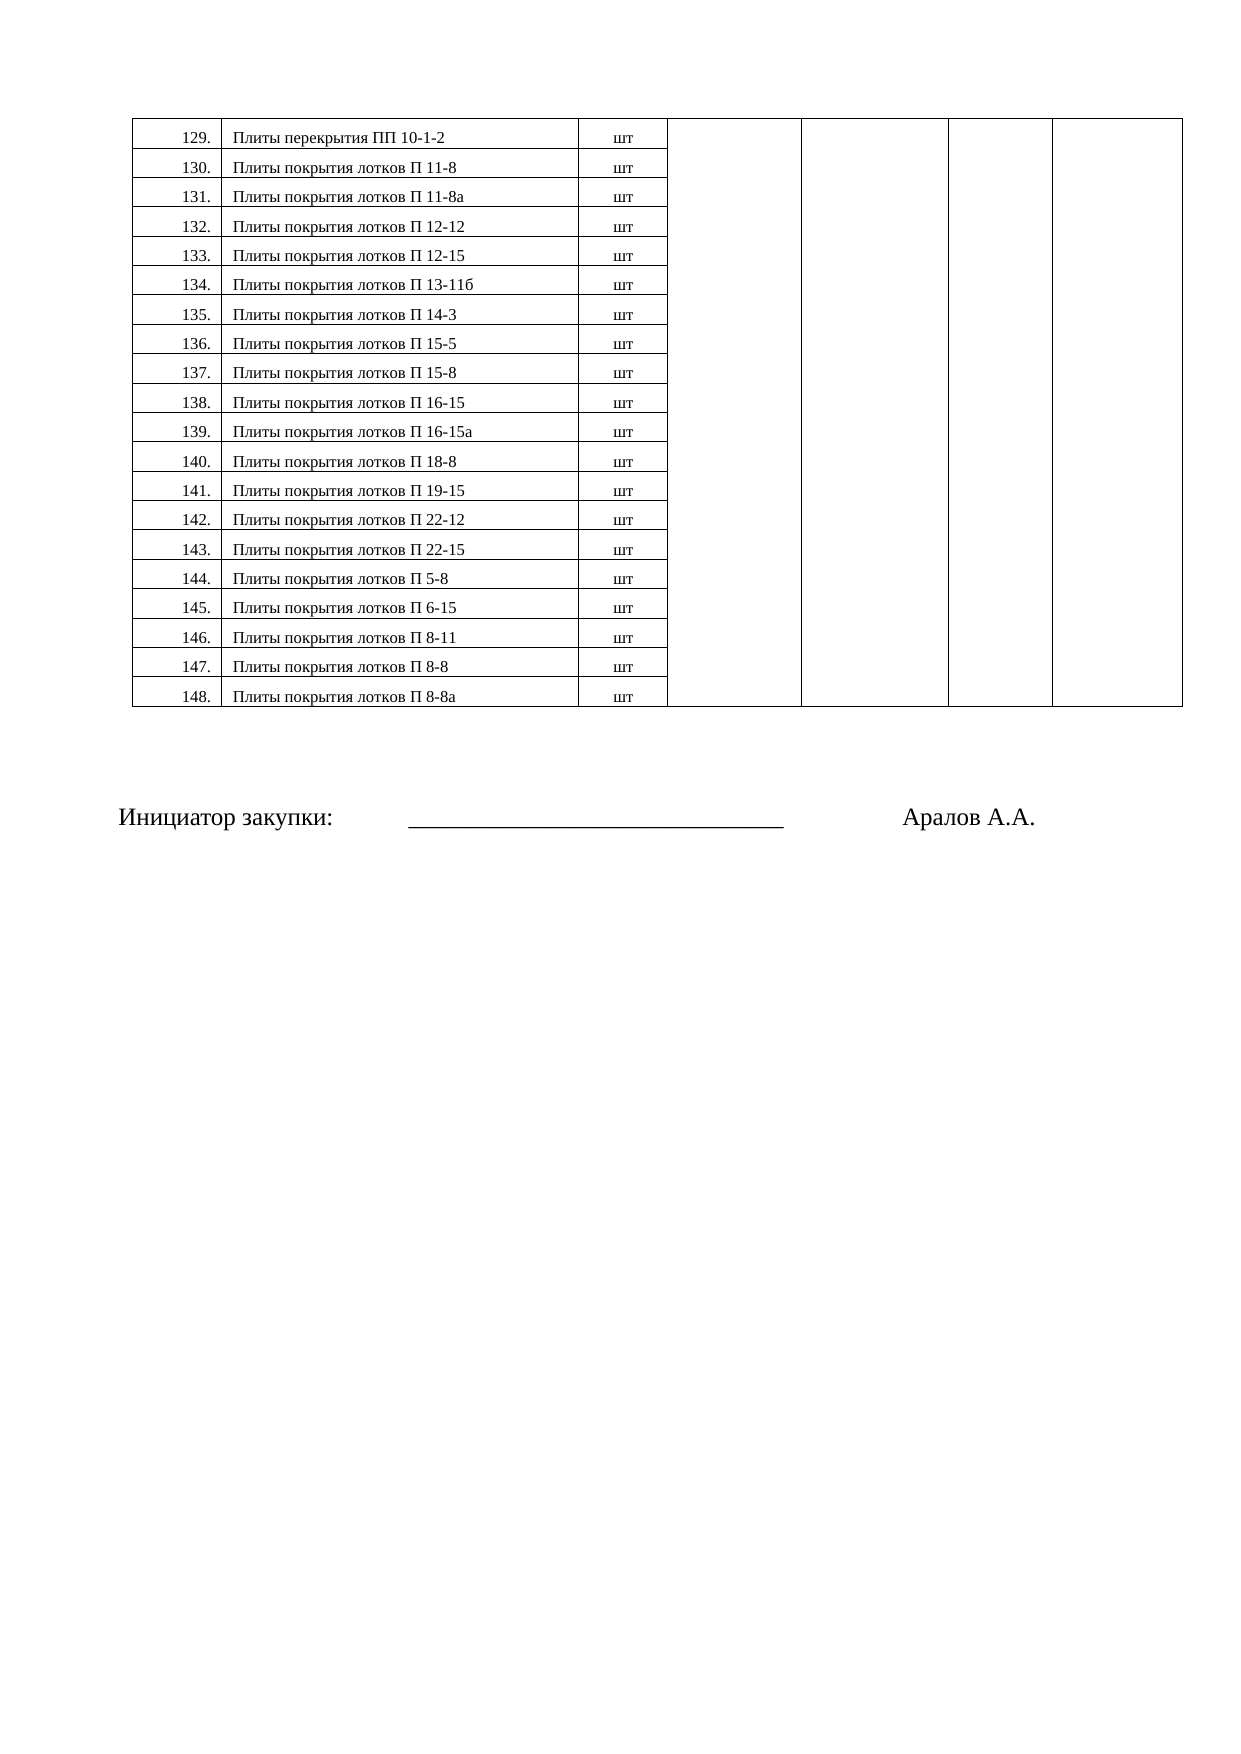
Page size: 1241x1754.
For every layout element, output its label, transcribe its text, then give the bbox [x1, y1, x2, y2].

table_cell [133, 472, 221, 500]
table_cell шт [579, 149, 667, 177]
table_cell [133, 119, 221, 147]
table_cell шт [579, 648, 667, 676]
table_cell шт [579, 442, 667, 471]
table_cell шт [579, 295, 667, 324]
table_cell [133, 648, 221, 676]
table_cell Плиты покрытия лотков П 8-8 [222, 648, 578, 676]
table_cell [133, 677, 221, 706]
table_cell [133, 207, 221, 236]
table_cell [133, 237, 221, 265]
table_cell Плиты покрытия лотков П 18-8 [222, 442, 578, 471]
table_cell [133, 149, 221, 177]
table_cell шт [579, 207, 667, 236]
table_cell Плиты покрытия лотков П 15-8 [222, 354, 578, 382]
table_cell [133, 178, 221, 206]
table_cell Плиты покрытия лотков П 22-15 [222, 530, 578, 559]
table_cell [133, 295, 221, 324]
table_cell шт [579, 413, 667, 441]
table_cell Плиты покрытия лотков П 8-11 [222, 619, 578, 647]
table_cell шт [579, 472, 667, 500]
table_cell шт [579, 530, 667, 559]
table_cell [133, 442, 221, 471]
table_cell [133, 325, 221, 353]
table_cell [133, 530, 221, 559]
table_cell шт [579, 560, 667, 588]
table_cell Плиты покрытия лотков П 15-5 [222, 325, 578, 353]
table_cell Плиты покрытия лотков П 14-3 [222, 295, 578, 324]
table_cell Плиты покрытия лотков П 11-8а [222, 178, 578, 206]
table_cell Плиты покрытия лотков П 16-15 [222, 384, 578, 412]
table_cell [133, 413, 221, 441]
table_cell [133, 560, 221, 588]
table_cell Плиты покрытия лотков П 13-11б [222, 266, 578, 294]
table_cell шт [579, 325, 667, 353]
table_cell шт [579, 178, 667, 206]
table_cell Плиты покрытия лотков П 19-15 [222, 472, 578, 500]
table_cell Плиты покрытия лотков П 11-8 [222, 149, 578, 177]
table_cell [133, 619, 221, 647]
table_cell шт [579, 266, 667, 294]
table_cell шт [579, 119, 667, 147]
table_cell Плиты покрытия лотков П 6-15 [222, 589, 578, 617]
table_cell шт [579, 619, 667, 647]
table_cell Плиты покрытия лотков П 12-12 [222, 207, 578, 236]
table_cell шт [579, 384, 667, 412]
table_cell [133, 384, 221, 412]
text Инициатор закупки: ______________________________ Аралов А.А. [118, 802, 1122, 831]
table_cell [133, 589, 221, 617]
table_cell Плиты покрытия лотков П 16-15а [222, 413, 578, 441]
table_cell Плиты покрытия лотков П 22-12 [222, 501, 578, 529]
table_cell [133, 501, 221, 529]
table_cell шт [579, 354, 667, 382]
table_cell Плиты покрытия лотков П 8-8а [222, 677, 578, 706]
table_cell шт [579, 237, 667, 265]
table_cell шт [579, 501, 667, 529]
table_cell шт [579, 589, 667, 617]
table_cell шт [579, 677, 667, 706]
table_cell Плиты покрытия лотков П 5-8 [222, 560, 578, 588]
table_cell [133, 266, 221, 294]
table_cell [133, 354, 221, 382]
table_cell Плиты перекрытия ПП 10-1-2 [222, 119, 578, 147]
table_cell Плиты покрытия лотков П 12-15 [222, 237, 578, 265]
